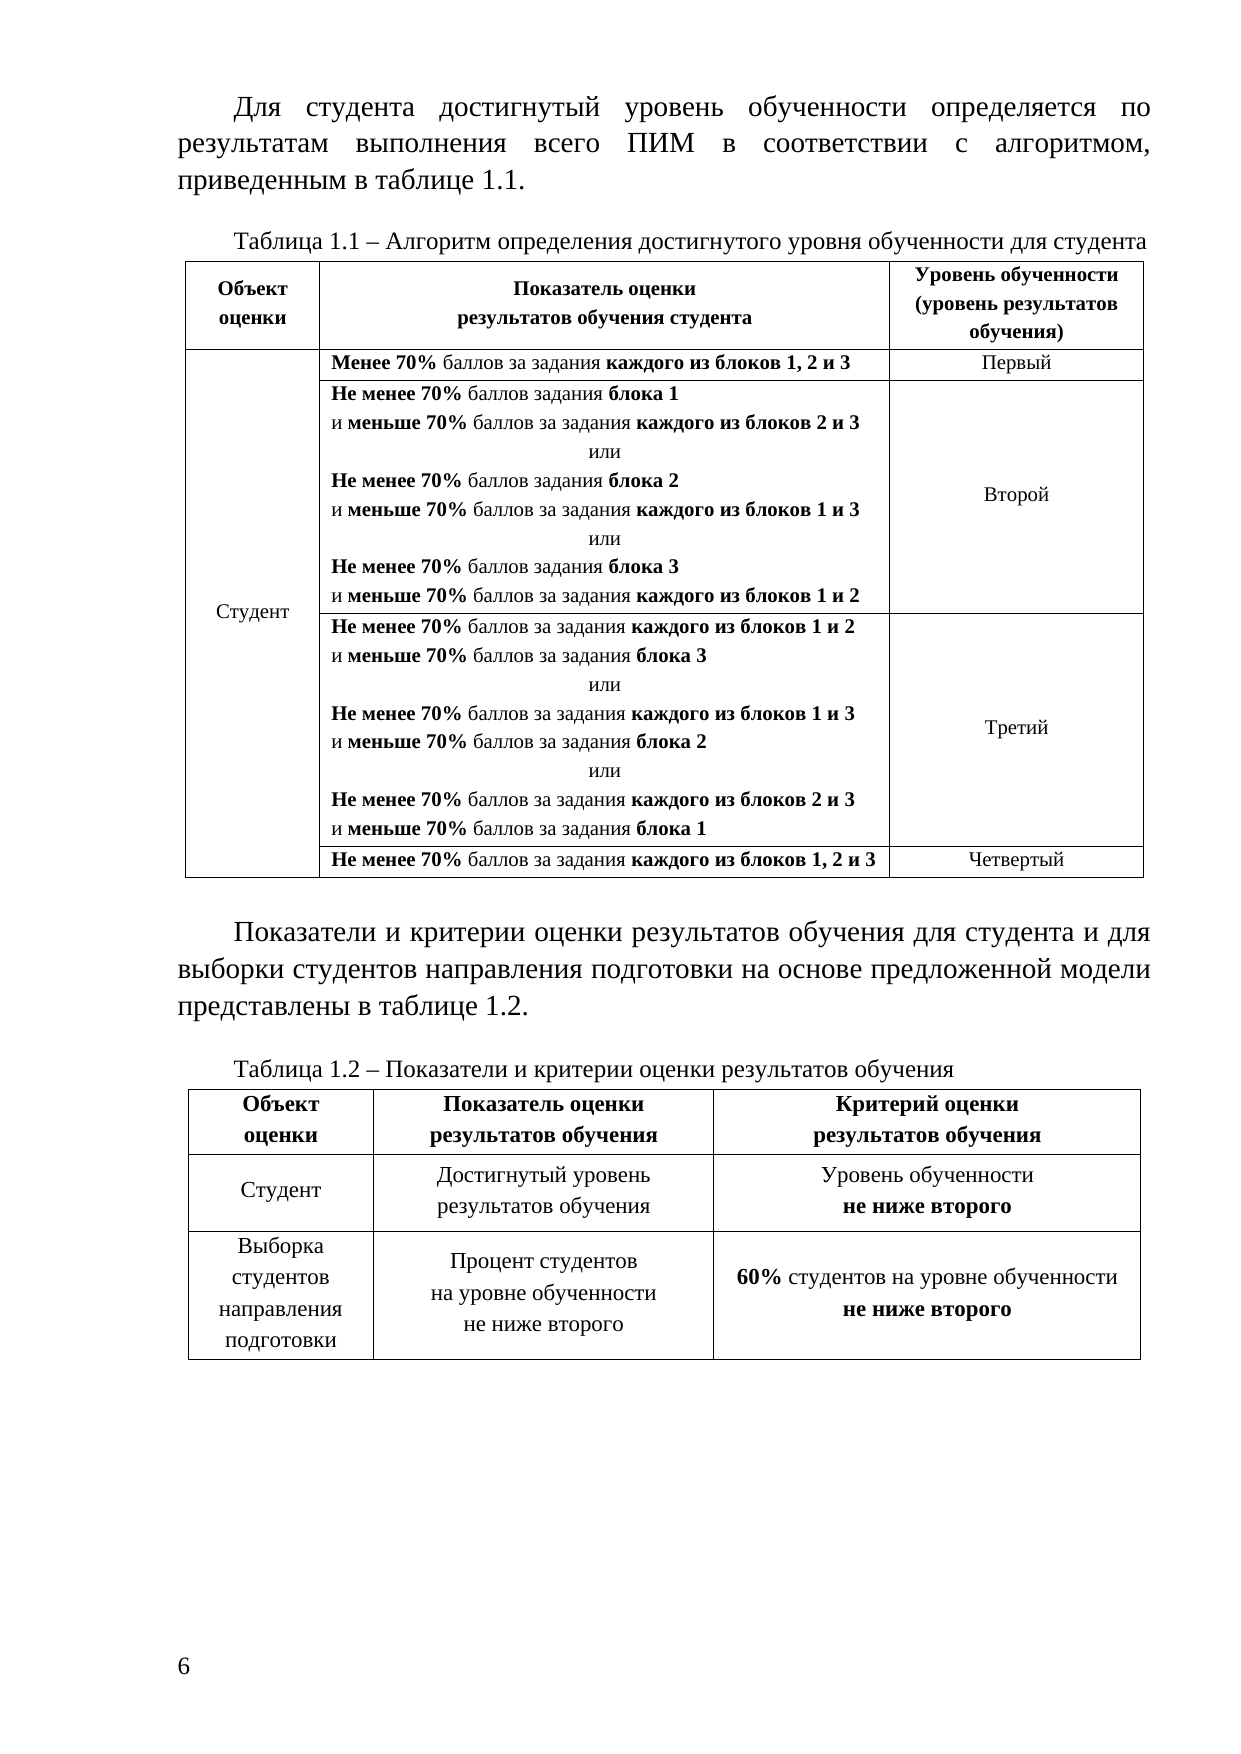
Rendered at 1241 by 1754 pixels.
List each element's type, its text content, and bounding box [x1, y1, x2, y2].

text Для студента достигнутый уровень обученности определяется по результатам выполнения всего ПИМ в соответствии с алгоритмом, приведенным в таблице 1.1. [177, 89, 1152, 196]
table_cell Не менее 70% баллов за задания каждого из блоков 1, 2 и 3 [320, 847, 889, 877]
table_cell Первый [890, 350, 1143, 380]
table_cell Выборка студентов направления подготовки [189, 1232, 373, 1358]
table_header Объект оценки [186, 262, 319, 349]
table_cell Студент [189, 1155, 373, 1231]
table_cell Процент студентов на уровне обученности не ниже второго [374, 1232, 713, 1358]
table_cell Уровень обученности не ниже второго [714, 1155, 1140, 1231]
table_cell Не менее 70% баллов за задания каждого из блоков 1 и 2 и меньше 70% баллов за задания блока 3 или Не менее 70% баллов за задания каждого из блоков 1 и 3 и меньше 70% баллов за задания блока 2 или Не менее 70% баллов за задания каждого из блоков 2 и 3 и меньше 70% баллов за задания блока 1 [320, 614, 889, 846]
table_cell 60% студентов на уровне обученности не ниже второго [714, 1232, 1140, 1358]
table_cell Не менее 70% баллов задания блока 1 и меньше 70% баллов за задания каждого из блоков 2 и 3 или Не менее 70% баллов задания блока 2 и меньше 70% баллов за задания каждого из блоков 1 и 3 или Не менее 70% баллов задания блока 3 и меньше 70% баллов за задания каждого из блоков 1 и 2 [320, 381, 889, 613]
table_header Показатель оценки результатов обучения студента [320, 262, 889, 349]
table_header Уровень обученности (уровень результатов обучения) [890, 262, 1143, 349]
table_cell Четвертый [890, 847, 1143, 877]
table_cell Достигнутый уровень результатов обучения [374, 1155, 713, 1231]
table_header Показатель оценки результатов обучения [374, 1090, 713, 1154]
table_header Критерий оценки результатов обучения [714, 1090, 1140, 1154]
table_cell Второй [890, 381, 1143, 613]
table_cell Менее 70% баллов за задания каждого из блоков 1, 2 и 3 [320, 350, 889, 380]
table_header Объект оценки [189, 1090, 373, 1154]
text Таблица 1.2 – Показатели и критерии оценки результатов обучения [177, 1054, 1152, 1083]
text Таблица 1.1 – Алгоритм определения достигнутого уровня обученности для студента [177, 226, 1152, 254]
table_cell Студент [186, 350, 319, 877]
text Показатели и критерии оценки результатов обучения для студента и для выборки студентов направления подготовки на основе предложенной модели представлены в таблице 1.2. [177, 914, 1152, 1022]
table_cell Третий [890, 614, 1143, 846]
